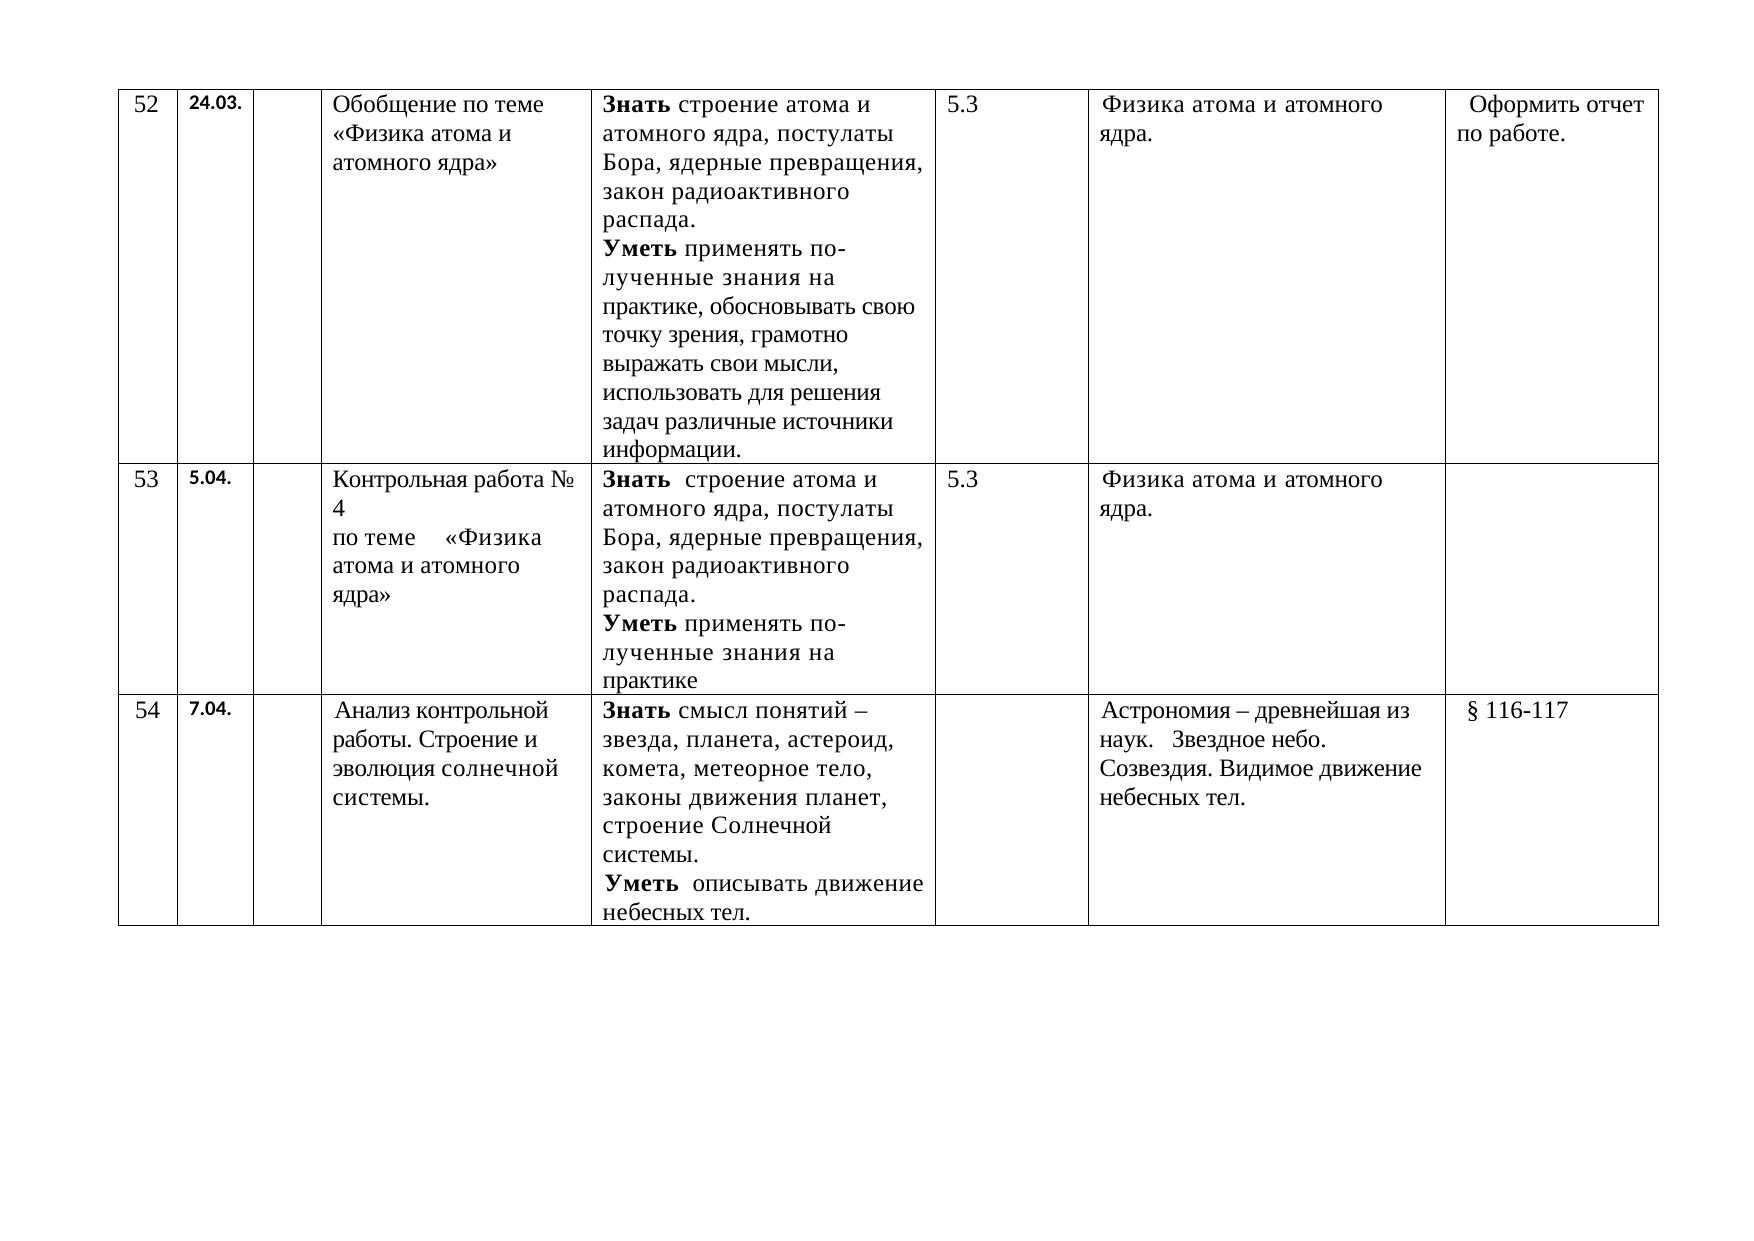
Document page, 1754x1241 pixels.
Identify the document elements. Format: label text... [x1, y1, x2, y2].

table_cell Контрольная работа № 4 по теме «Физика атома и атомного ядра» [322, 464, 591, 694]
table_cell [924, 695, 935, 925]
table_cell [254, 695, 321, 925]
table_cell 5.3 [936, 90, 1088, 463]
table_cell [936, 695, 1088, 925]
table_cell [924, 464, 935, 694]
table_cell Оформить отчет по работе. [1446, 90, 1658, 463]
table_cell § 116-117 [1446, 695, 1658, 925]
table_cell 52 [119, 90, 177, 463]
table_cell 53 [119, 464, 177, 694]
table_cell 24.03. [178, 90, 253, 463]
table_cell 5.04. [178, 464, 253, 694]
table_cell Астрономия – древнейшая из наук. Звездное небо. Созвездия. Видимое движение небесных тел. [1089, 695, 1445, 925]
table_cell Обобщение по теме «Физика атома и атомного ядра» [322, 90, 591, 463]
table_cell 5.3 [936, 464, 1088, 694]
table_cell [254, 464, 321, 694]
table_cell Физика атома и атомного ядра. [1089, 464, 1445, 694]
table_cell Анализ контрольной работы. Строение и эволюция солнечной системы. [322, 695, 591, 925]
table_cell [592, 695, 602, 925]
table_cell Физика атома и атомного ядра. [1089, 90, 1445, 463]
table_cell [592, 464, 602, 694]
table_cell [1446, 464, 1658, 694]
table_cell 54 [119, 695, 177, 925]
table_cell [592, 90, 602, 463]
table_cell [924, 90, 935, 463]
table_cell 7.04. [178, 695, 253, 925]
table_cell [254, 90, 321, 463]
